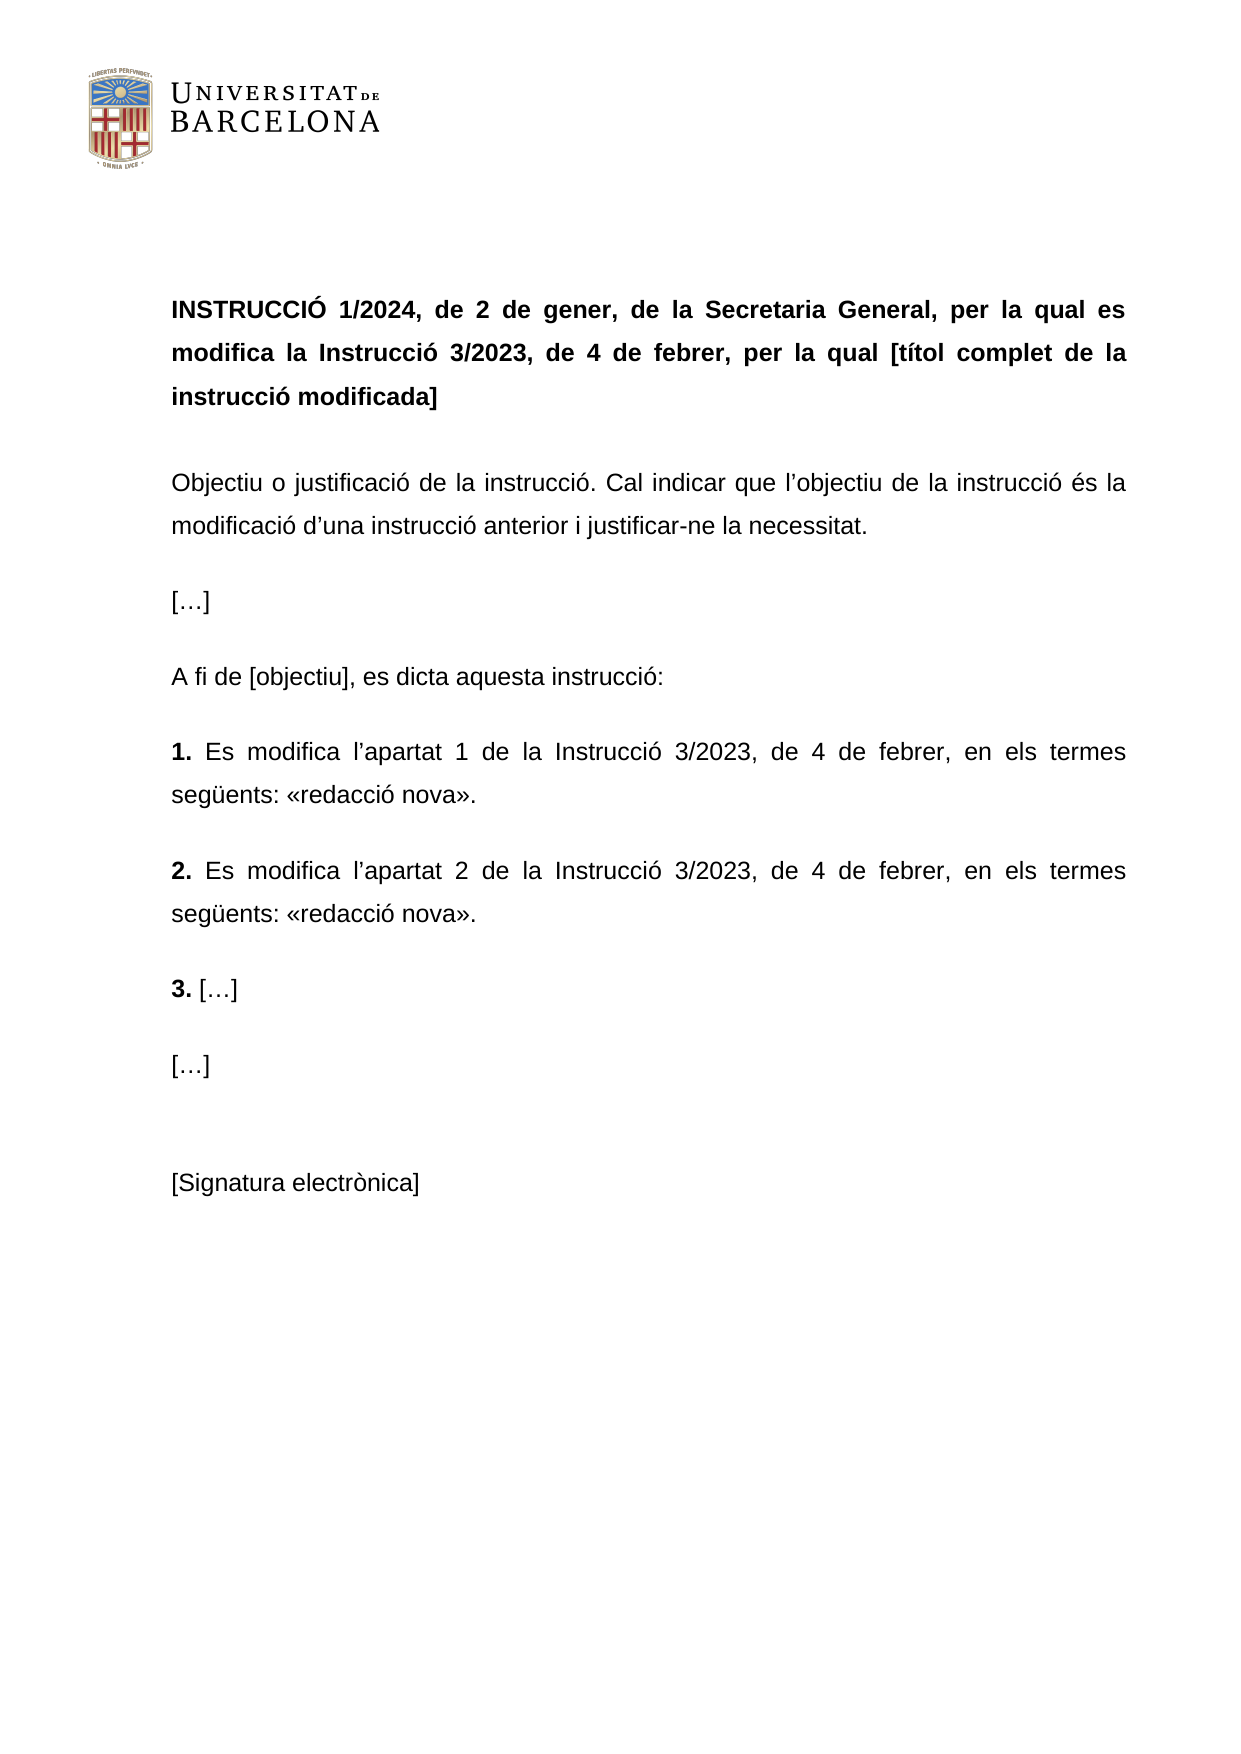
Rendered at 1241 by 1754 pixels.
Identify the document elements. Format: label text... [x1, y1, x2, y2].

text […] [171, 586, 1128, 615]
text Objectiu o justificació de la instrucció. Cal indicar que l’objectiu de la instrucció és la modificació d’una instrucció anterior i justificar-ne la necessitat. [171, 468, 1128, 540]
text [Signatura electrònica] [171, 1168, 1128, 1197]
text 1. Es modifica l’apartat 1 de la Instrucció 3/2023, de 4 de febrer, en els termes següents: «redacció nova». [171, 737, 1128, 809]
text 2. Es modifica l’apartat 2 de la Instrucció 3/2023, de 4 de febrer, en els termes següents: «redacció nova». [171, 856, 1128, 928]
text […] [171, 1050, 1128, 1078]
text 3. […] [171, 974, 1128, 1003]
text INSTRUCCIÓ 1/2024, de 2 de gener, de la Secretaria General, per la qual es modifica la Instrucció 3/2023, de 4 de febrer, per la qual [títol complet de la instrucció modificada] [171, 295, 1128, 410]
picture [88, 68, 380, 169]
text A fi de [objectiu], es dicta aquesta instrucció: [171, 662, 1128, 691]
